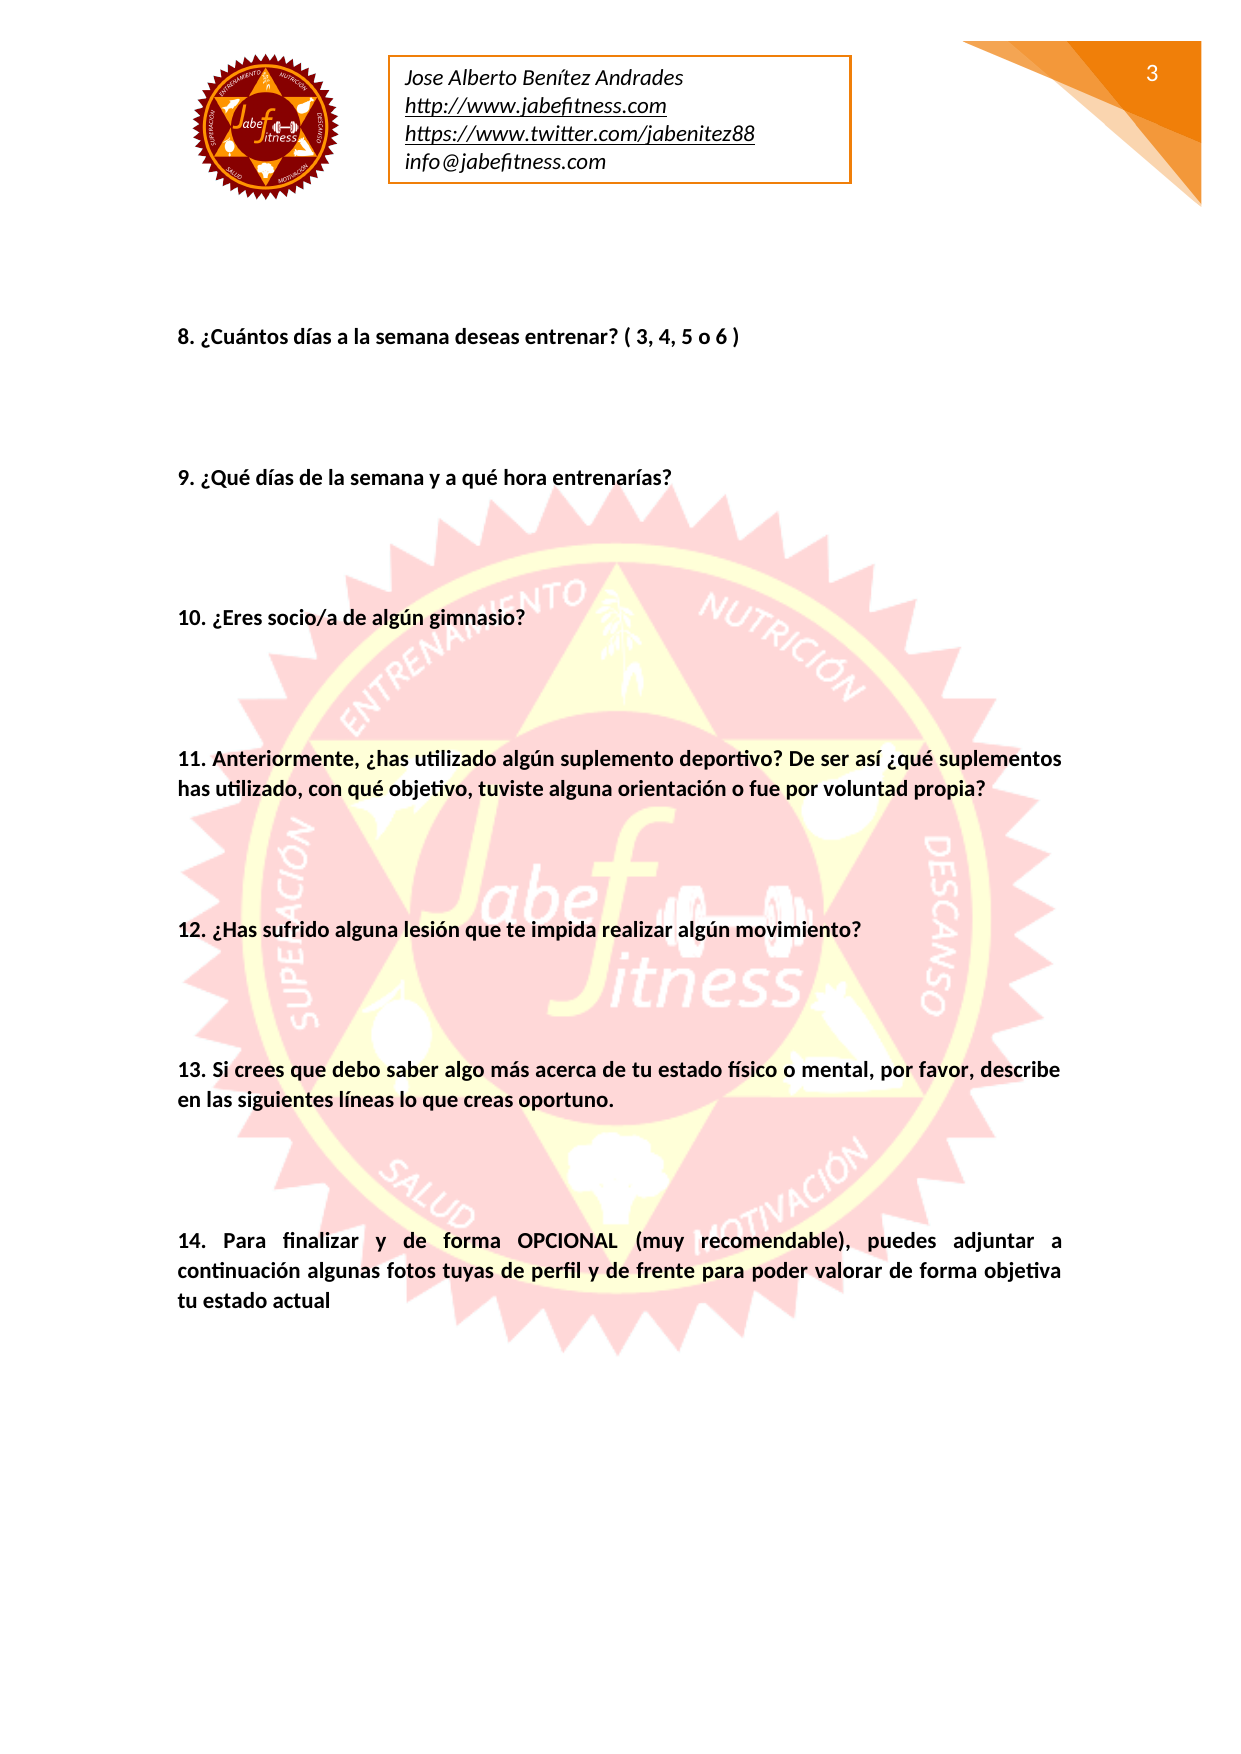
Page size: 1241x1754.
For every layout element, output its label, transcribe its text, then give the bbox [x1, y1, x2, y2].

text 12. ¿Has sufrido alguna lesión que te impida realizar algún movimiento? [177, 915, 1063, 943]
text 14. Para finalizar y de forma OPCIONAL (muy recomendable), puedes adjuntar a continuación algunas fotos tuyas de perfil y de frente para poder valorar de forma objetiva tu estado actual [177, 1226, 1063, 1314]
text 11. Anteriormente, ¿has utilizado algún suplemento deportivo? De ser así ¿qué suplementos has utilizado, con qué objetivo, tuviste alguna orientación o fue por voluntad propia? [177, 744, 1063, 802]
picture [962, 41, 1202, 207]
text 10. ¿Eres socio/a de algún gimnasio? [177, 603, 1063, 631]
text 8. ¿Cuántos días a la semana deseas entrenar? ( 3, 4, 5 o 6 ) [177, 322, 1063, 350]
picture [177, 53, 353, 201]
text 13. Si crees que debo saber algo más acerca de tu estado físico o mental, por favor, describe en las siguientes líneas lo que creas oportuno. [177, 1055, 1063, 1113]
text 9. ¿Qué días de la semana y a qué hora entrenarías? [177, 463, 1063, 491]
